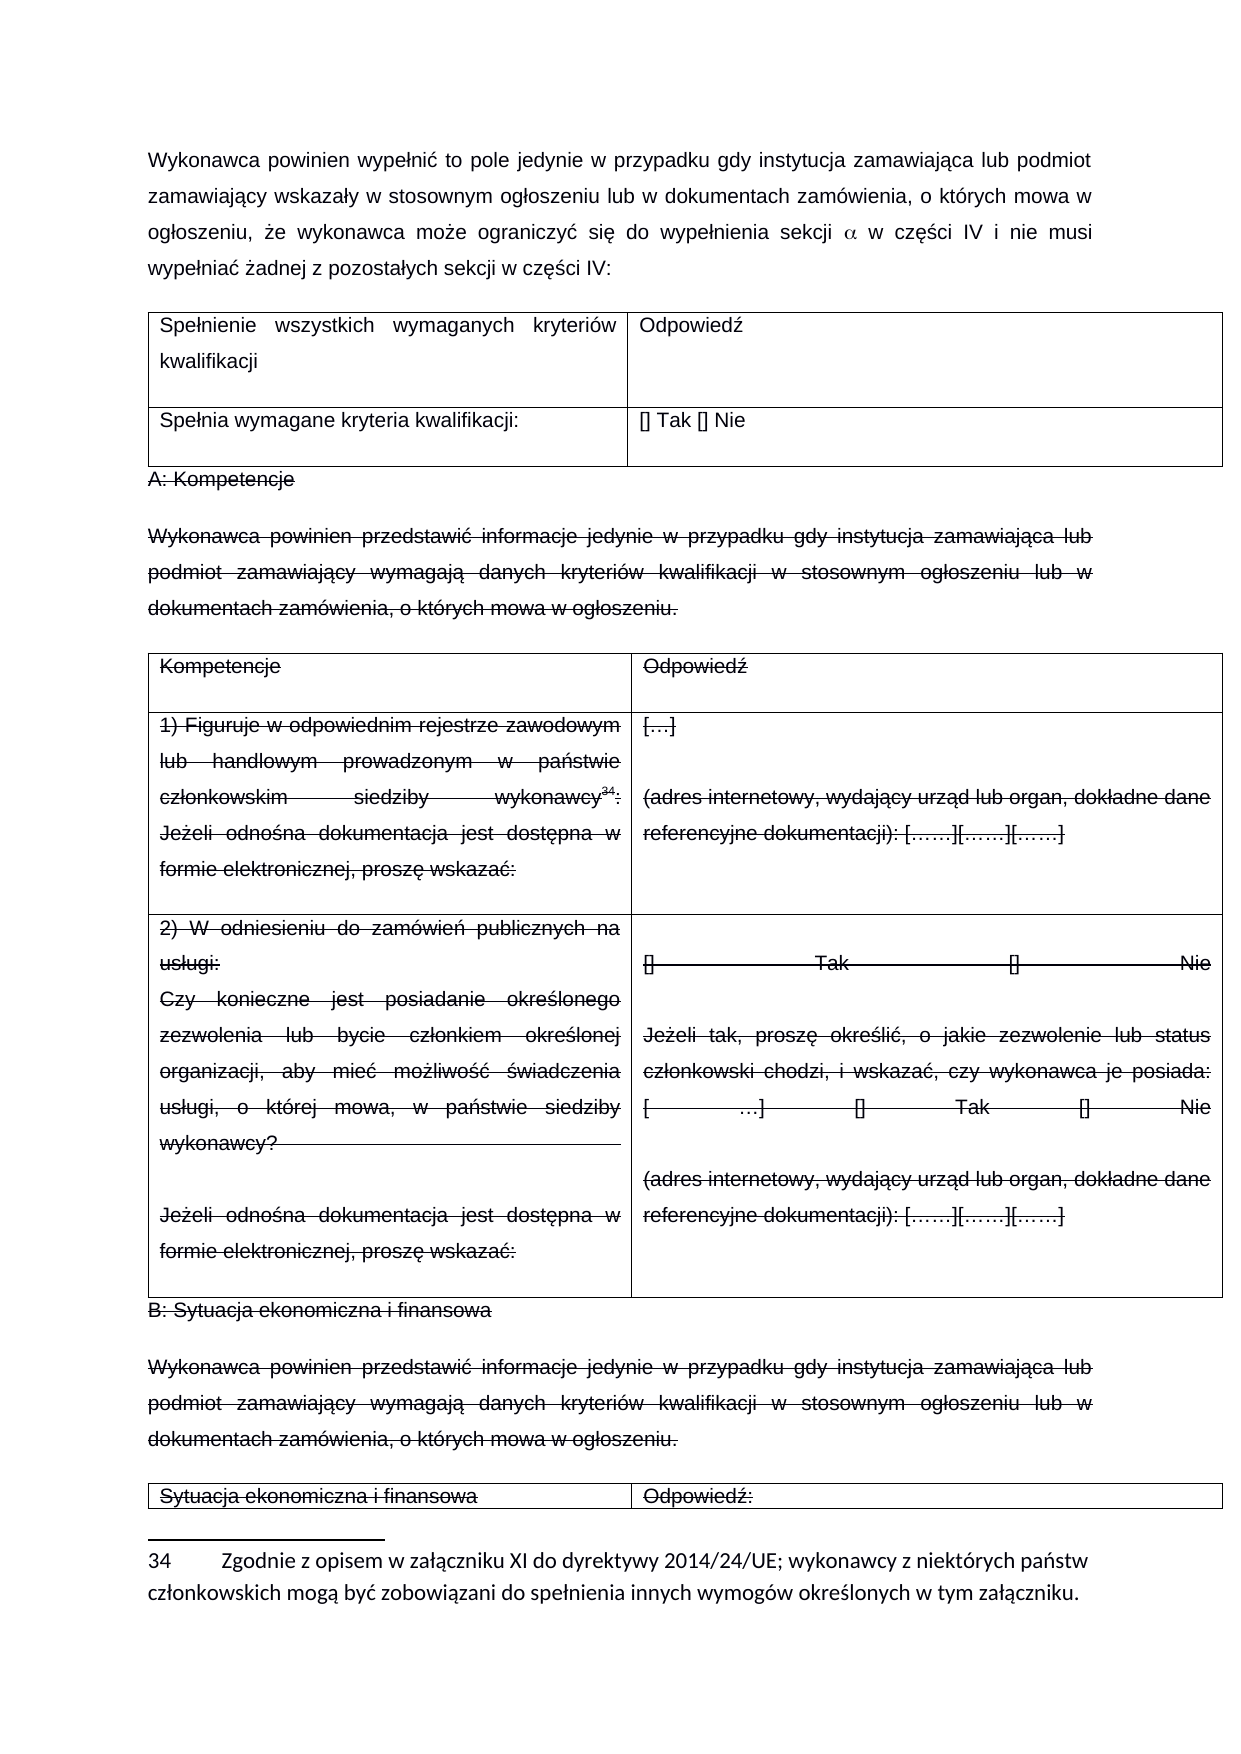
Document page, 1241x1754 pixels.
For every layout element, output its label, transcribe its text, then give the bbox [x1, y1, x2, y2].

table_cell Spełnia wymagane kryteria kwalifikacji: [149, 408, 627, 466]
table_cell 1) Figuruje w odpowiednim rejestrze zawodowym lub handlowym prowadzonym w państwie członkowskim siedziby wykonawcy: Jeżeli odnośna dokumentacja jest dostępna w formie elektronicznej, proszę wskazać: [149, 713, 631, 914]
table_cell […] (adres internetowy, wydający urząd lub organ, dokładne dane referencyjne dokumentacji): [……][……][……] [632, 713, 1222, 914]
text Wykonawca powinien wypełnić to pole jedynie w przypadku gdy instytucja zamawiająca lub podmiot zamawiający wskazały w stosownym ogłoszeniu lub w dokumentach zamówienia, o których mowa w ogłoszeniu, że wykonawca może ograniczyć się do wypełnienia sekcji w części IV i nie musi wypełniać żadnej z pozostałych sekcji w części IV: [148, 148, 1093, 279]
text B: Sytuacja ekonomiczna i finansowa [148, 1298, 1093, 1322]
table_header Spełnienie wszystkich wymaganych kryteriów kwalifikacji [149, 313, 627, 407]
text Wykonawca powinien przedstawić informacje jedynie w przypadku gdy instytucja zamawiająca lub podmiot zamawiający wymagają danych kryteriów kwalifikacji w stosownym ogłoszeniu lub w dokumentach zamówienia, o których mowa w ogłoszeniu. [148, 1369, 1093, 1404]
table_header Odpowiedź [632, 654, 1222, 712]
table_header Odpowiedź: [632, 1484, 1222, 1508]
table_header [149, 1484, 631, 1508]
table_cell [] Tak [] Nie [628, 408, 1222, 466]
text A: Kompetencje [148, 467, 1093, 491]
text Wykonawca powinien przedstawić informacje jedynie w przypadku gdy instytucja zamawiająca lub podmiot zamawiający wymagają danych kryteriów kwalifikacji w stosownym ogłoszeniu lub w dokumentach zamówienia, o których mowa w ogłoszeniu. [148, 538, 1093, 573]
table_cell 2) W odniesieniu do zamówień publicznych na usługi: Czy konieczne jest posiadanie określonego zezwolenia lub bycie członkiem określonej organizacji, aby mieć możliwość świadczenia usługi, o której mowa, w państwie siedziby wykonawcy? Jeżeli odnośna dokumentacja jest dostępna w formie elektronicznej, proszę wskazać: [149, 915, 631, 1297]
table_header Kompetencje [149, 654, 631, 712]
text Wykonawca powinien przedstawić informacje jedynie w przypadku gdy instytucja zamawiająca lub podmiot zamawiający wymagają danych kryteriów kwalifikacji w stosownym ogłoszeniu lub w dokumentach zamówienia, o których mowa w ogłoszeniu. [148, 574, 1093, 620]
table_cell [] Tak [] Nie Jeżeli tak, proszę określić, o jakie zezwolenie lub status członkowski chodzi, i wskazać, czy wykonawca je posiada: [ …] [] Tak [] Nie (adres internetowy, wydający urząd lub organ, dokładne dane referencyjne dokumentacji): [……][……][……] [632, 915, 1222, 1297]
text Wykonawca powinien przedstawić informacje jedynie w przypadku gdy instytucja zamawiająca lub podmiot zamawiający wymagają danych kryteriów kwalifikacji w stosownym ogłoszeniu lub w dokumentach zamówienia, o których mowa w ogłoszeniu. [148, 1405, 1093, 1450]
table_header Odpowiedź [628, 313, 1222, 407]
